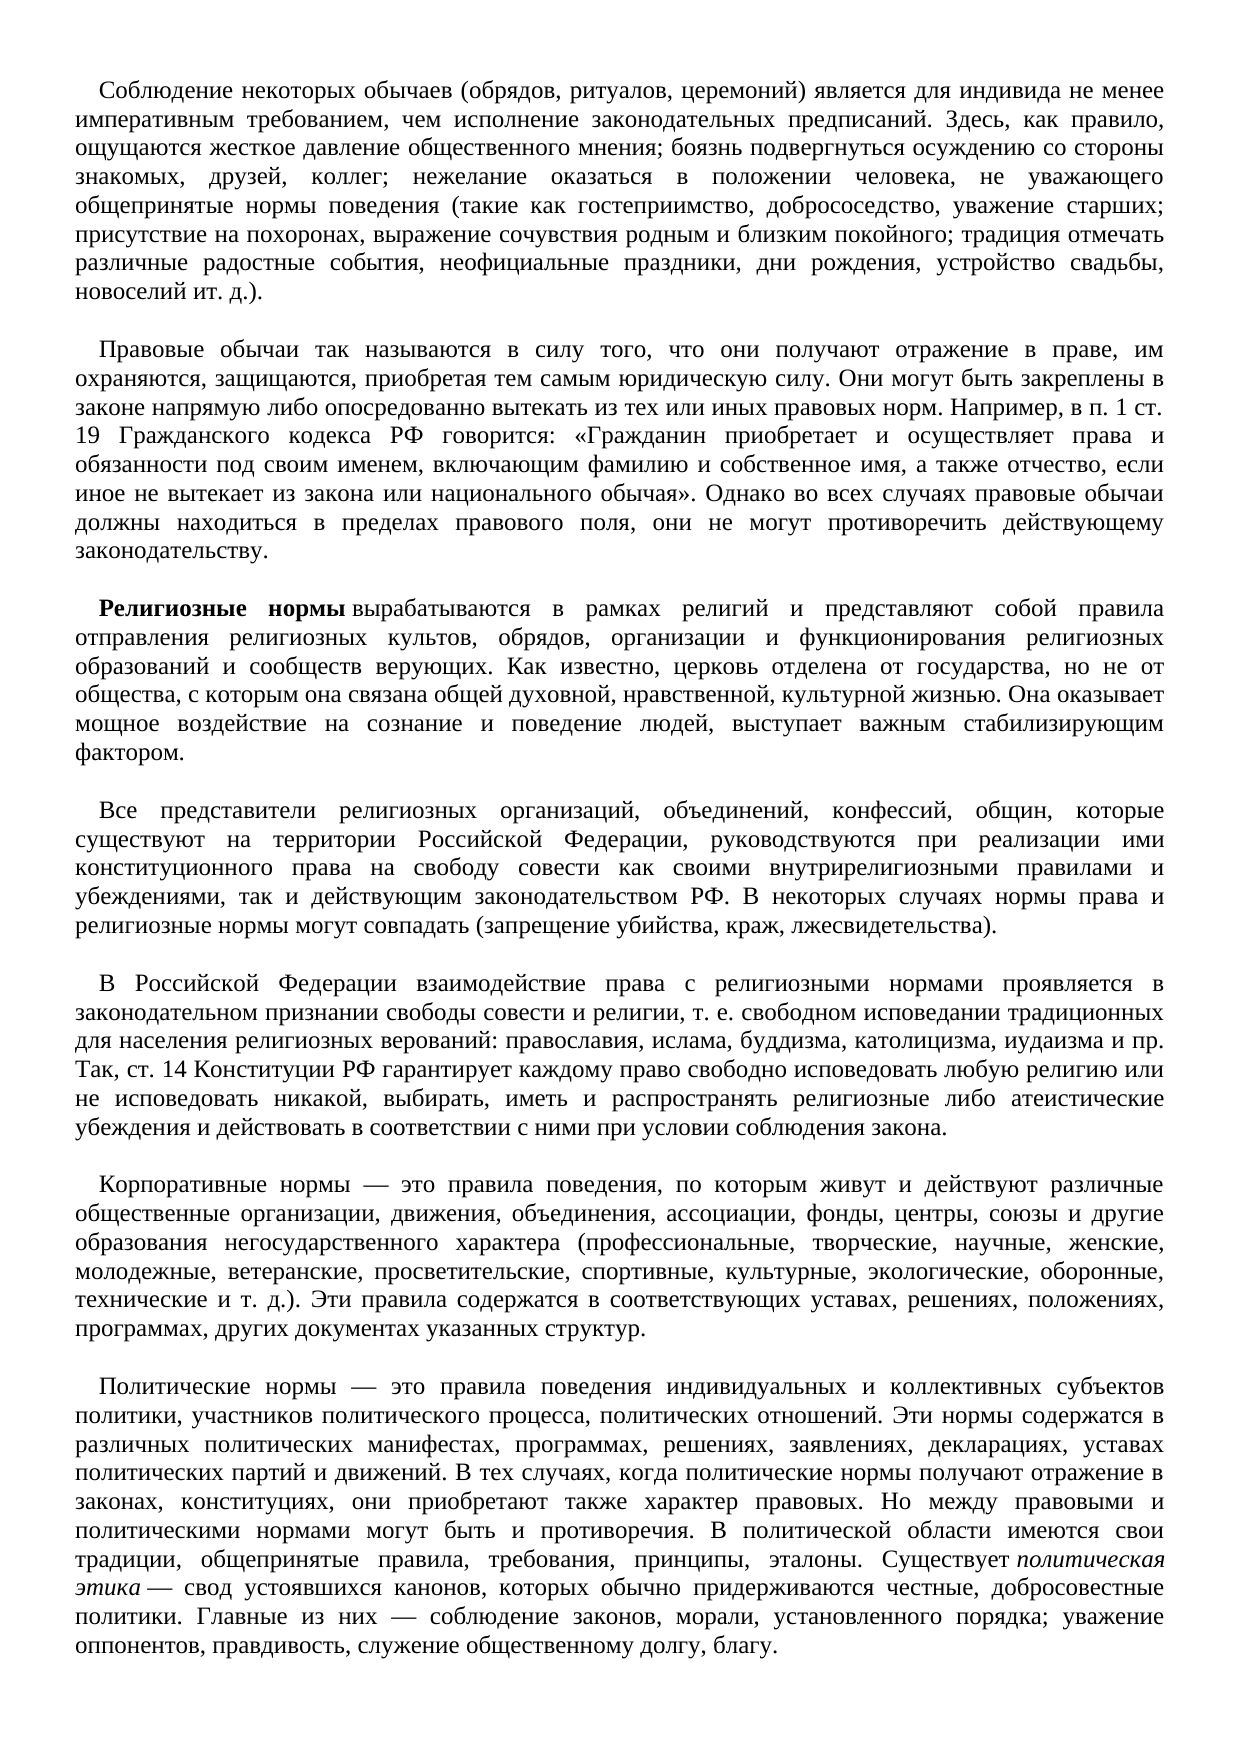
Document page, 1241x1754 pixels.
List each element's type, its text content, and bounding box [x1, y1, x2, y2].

text Правовые обычаи так называются в силу того, что они получают отражение в праве, им охраняются, защищаются, приобретая тем самым юридическую силу. Они могут быть закреплены в законе напрямую либо опосредованно вытекать из тех или иных правовых норм. Например, в п. 1 ст. 19 Гражданского кодекса РФ говорится: «Гражданин приобретает и осуществляет права и обязанности под своим именем, включающим фамилию и собственное имя, а также отчество, если иное не вытекает из закона или национального обычая». Однако во всех случаях правовые обычаи должны находиться в пределах правового поля, они не могут противоречить действующему законодательству. [75, 334, 1165, 564]
text В Российской Федерации взаимодействие права с религиозными нормами проявляется в законодательном признании свободы совести и религии, т. е. свободном исповедании традиционных для населения религиозных верований: православия, ислама, буддизма, католицизма, иудаизма и пр. Так, ст. 14 Конституции РФ гарантирует каждому право свободно исповедовать любую религию или не исповедовать никакой, выбирать, иметь и распространять религиозные либо атеистические убеждения и действовать в соответствии с ними при условии соблюдения закона. [75, 968, 1165, 1140]
text Корпоративные нормы — это правила поведения, по которым живут и действуют различные общественные организации, движения, объединения, ассоциации, фонды, центры, союзы и другие образования негосударственного характера (профессиональные, творческие, научные, женские, молодежные, ветеранские, просветительские, спортивные, культурные, экологические, оборонные, технические и т. д.). Эти правила содержатся в соответствующих уставах, решениях, положениях, программах, других документах указанных структур. [75, 1169, 1165, 1342]
text Религиозные нормы вырабатываются в рамках религий и представляют собой правила отправления религиозных культов, обрядов, организации и функционирования религиозных образований и сообществ верующих. Как известно, церковь отделена от государства, но не от общества, с которым она связана общей духовной, нравственной, культурной жизнью. Она оказывает мощное воздействие на сознание и поведение людей, выступает важным стабилизирующим фактором. [75, 593, 1165, 766]
text Политические нормы — это правила поведения индивидуальных и коллективных субъектов политики, участников политического процесса, политических отношений. Эти нормы содержатся в различных политических манифестах, программах, решениях, заявлениях, декларациях, уставах политических партий и движений. В тех случаях, когда политические нормы получают отражение в законах, конституциях, они приобретают также характер правовых. Но между правовыми и политическими нормами могут быть и противоречия. В политической области имеются свои традиции, общепринятые правила, требования, принципы, эталоны. Существует политическая этика — свод устоявшихся канонов, которых обычно придерживаются честные, добросовестные политики. Главные из них — соблюдение законов, морали, установленного порядка; уважение оппонентов, правдивость, служение общественному долгу, благу. [75, 1371, 1165, 1659]
text Соблюдение некоторых обычаев (обрядов, ритуалов, церемоний) является для индивида не менее императивным требованием, чем исполнение законодательных предписаний. Здесь, как правило, ощущаются жесткое давление общественного мнения; боязнь подвергнуться осуждению со стороны знакомых, друзей, коллег; нежелание оказаться в положении человека, не уважающего общепринятые нормы поведения (такие как гостеприимство, добрососедство, уважение старших; присутствие на похоронах, выражение сочувствия родным и близким покойного; традиция отмечать различные радостные события, неофициальные праздники, дни рождения, устройство свадьбы, новоселий ит. д.). [75, 75, 1165, 305]
text Все представители религиозных организаций, объединений, конфессий, общин, которые существуют на территории Российской Федерации, руководствуются при реализации ими конституционного права на свободу совести как своими внутрирелигиозными правилами и убеждениями, так и действующим законодательством РФ. В некоторых случаях нормы права и религиозные нормы могут совпадать (запрещение убийства, краж, лжесвидетельства). [75, 795, 1165, 939]
